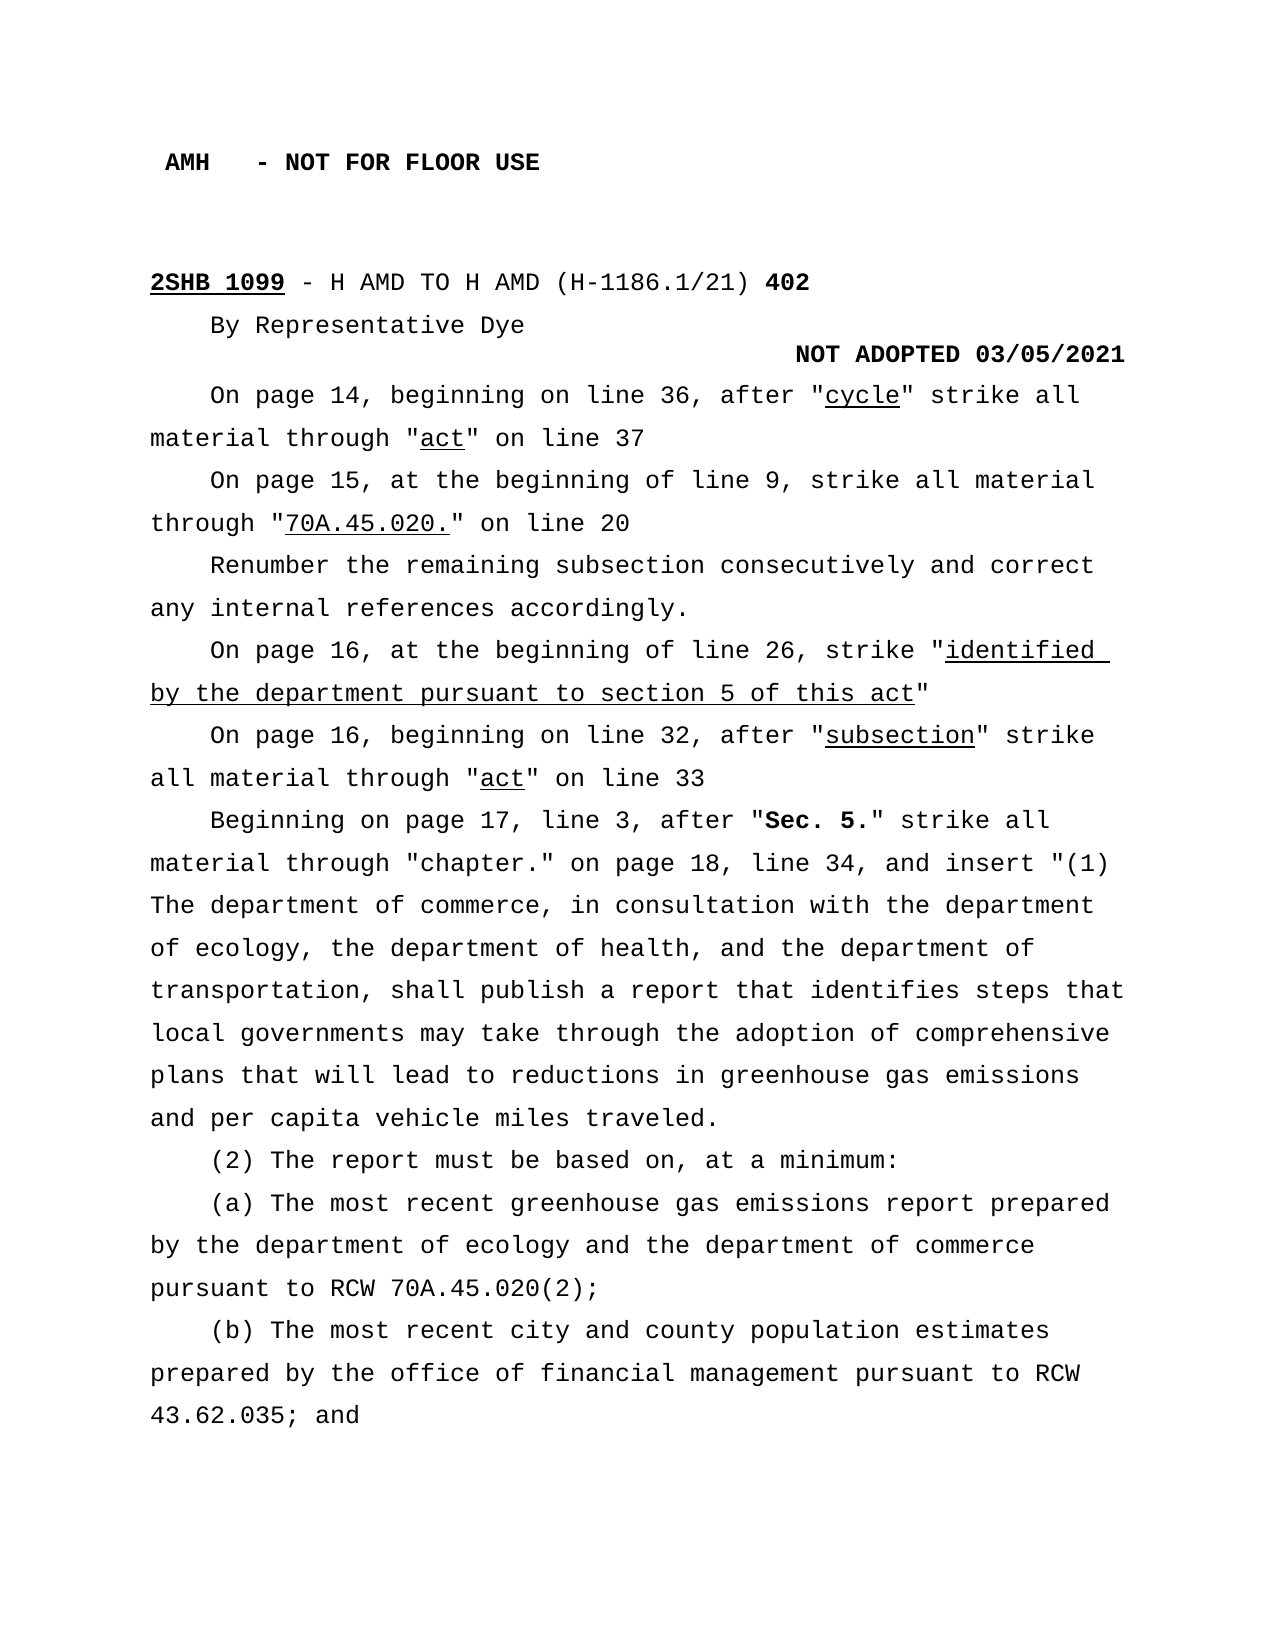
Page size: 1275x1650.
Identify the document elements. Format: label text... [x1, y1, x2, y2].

text On page 14, beginning on line 36, after "cycle" strike all material through "act" on line 37 [150, 370, 1125, 455]
text (a) The most recent greenhouse gas emissions report prepared by the department of ecology and the department of commerce pursuant to RCW 70A.45.020(2); [150, 1177, 1125, 1305]
text Renumber the remaining subsection consecutively and correct any internal references accordingly. [150, 540, 1125, 625]
text By Representative Dye [150, 299, 1125, 342]
text On page 16, at the beginning of line 26, strike "identified by the department pursuant to section 5 of this act" [150, 625, 1125, 710]
text On page 16, beginning on line 32, after "subsection" strike all material through "act" on line 33 [150, 710, 1125, 795]
text Beginning on page 17, line 3, after "Sec. 5." strike all material through "chapter." on page 18, line 34, and insert "(1) The department of commerce, in consultation with the department of ecology, the department of health, and the department of transportation, shall publish a report that identifies steps that local governments may take through the adoption of comprehensive plans that will lead to reductions in greenhouse gas emissions and per capita vehicle miles traveled. [150, 795, 1125, 1135]
text AMH - NOT FOR FLOOR USE [150, 150, 1125, 178]
text (2) The report must be based on, at a minimum: [150, 1135, 1125, 1177]
text On page 15, at the beginning of line 9, strike all material through "70A.45.020." on line 20 [150, 455, 1125, 540]
text 2SHB 1099 - H AMD TO H AMD (H-1186.1/21) 402 [150, 257, 1125, 299]
text (b) The most recent city and county population estimates prepared by the office of financial management pursuant to RCW 43.62.035; and [150, 1305, 1125, 1432]
text NOT ADOPTED 03/05/2021 [150, 342, 1125, 370]
